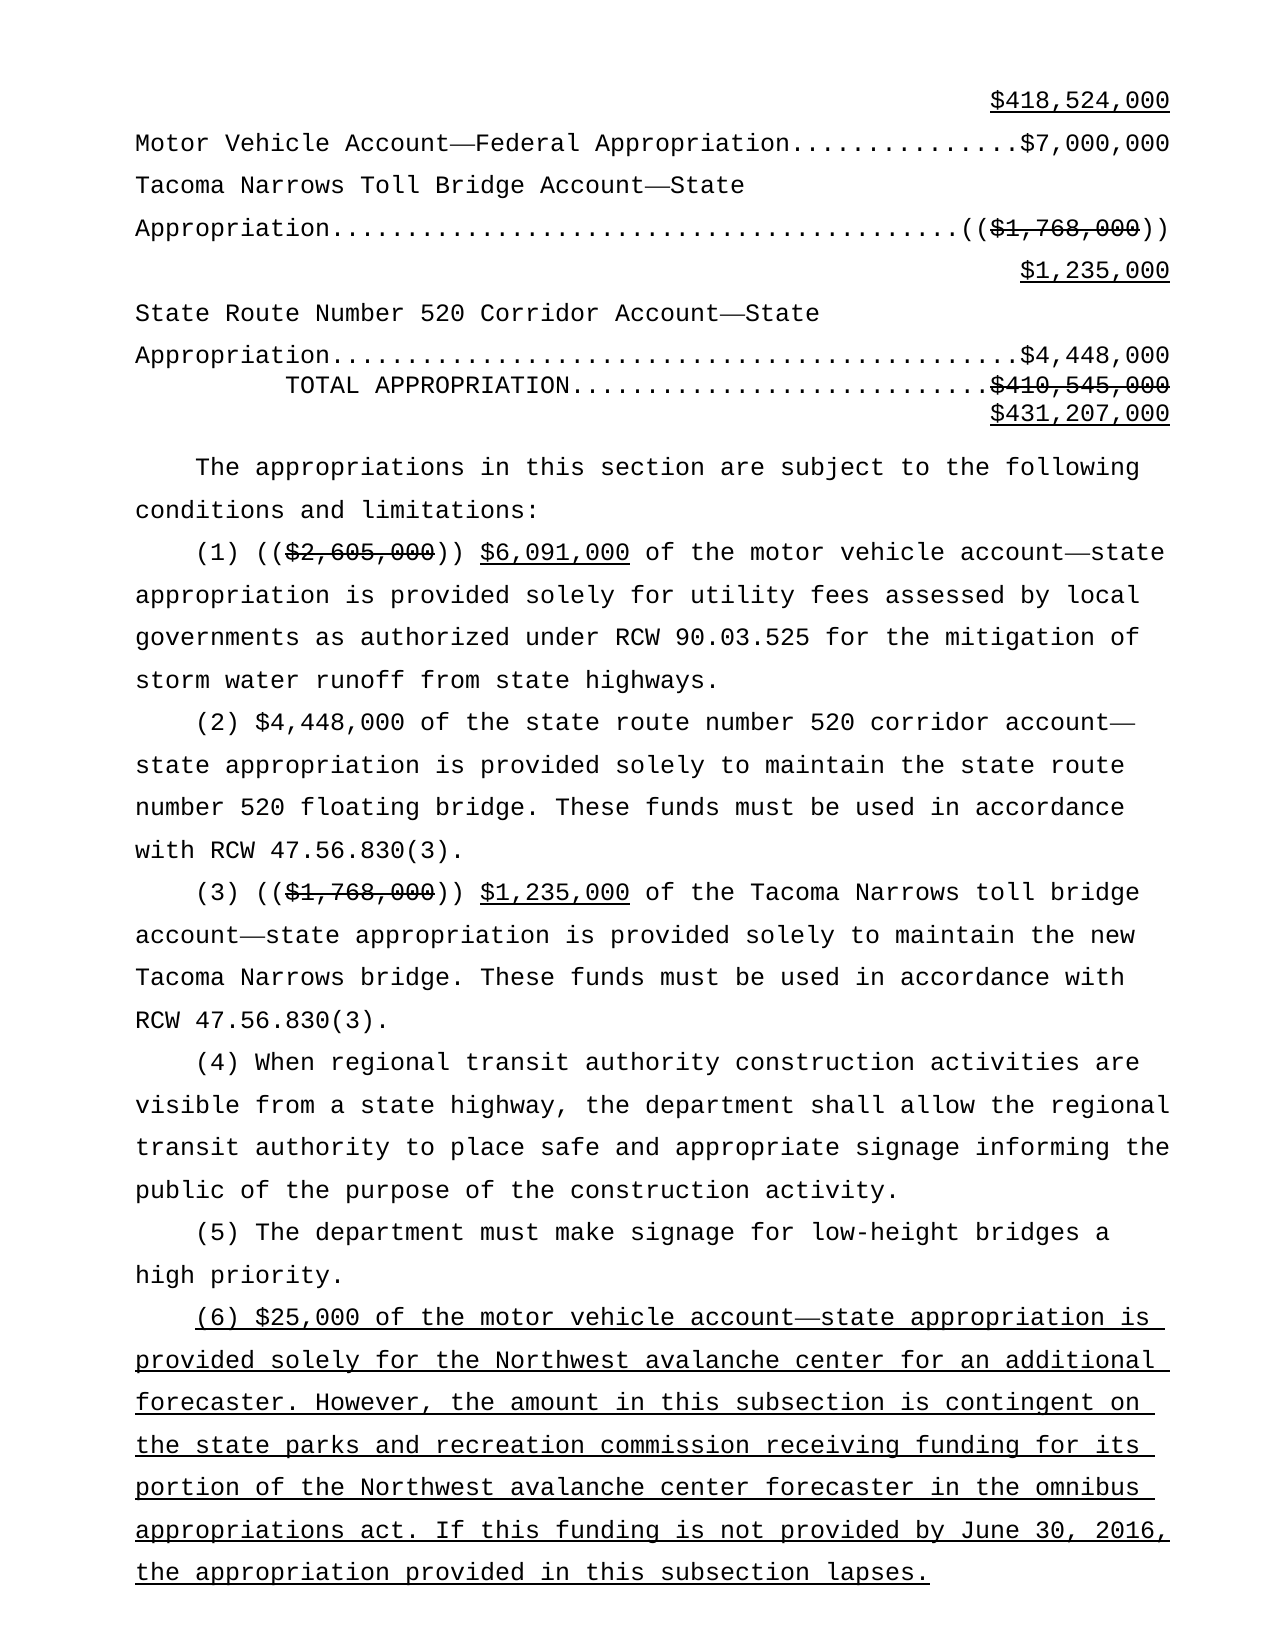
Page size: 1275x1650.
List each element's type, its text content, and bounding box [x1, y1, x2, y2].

text (1) (($2,605,000)) $6,091,000 of the motor vehicle account—state appropriation is provided solely for utility fees assessed by local governments as authorized under RCW 90.03.525 for the mitigation of storm water runoff from state highways. [135, 527, 1170, 697]
text State Route Number 520 Corridor Account—State [135, 287, 1170, 330]
text (3) (($1,768,000)) $1,235,000 of the Tacoma Narrows toll bridge account—state appropriation is provided solely to maintain the new Tacoma Narrows bridge. These funds must be used in accordance with RCW 47.56.830(3). [135, 867, 1170, 1037]
text (6) $25,000 of the motor vehicle account—state appropriation is provided solely for the Northwest avalanche center for an additional forecaster. However, the amount in this subsection is contingent on the state parks and recreation commission receiving funding for its portion of the Northwest avalanche center forecaster in the omnibus appropriations act. If this funding is not provided by June 30, 2016, the appropriation provided in this subsection lapses. [135, 1372, 1170, 1540]
text (2) $4,448,000 of the state route number 520 corridor account—state appropriation is provided solely to maintain the state route number 520 floating bridge. These funds must be used in accordance with RCW 47.56.830(3). [135, 697, 1170, 867]
text Appropriation (($1,768,000)) [135, 202, 1170, 245]
text Motor Vehicle Account—Federal Appropriation $7,000,000 [135, 117, 1170, 160]
text Appropriation $4,448,000 [135, 330, 1170, 372]
text $1,235,000 [135, 245, 1170, 287]
text $431,207,000 [135, 401, 1170, 429]
text (6) $25,000 of the motor vehicle account—state appropriation is provided solely for the Northwest avalanche center for an additional forecaster. However, the amount in this subsection is contingent on the state parks and recreation commission receiving funding for its portion of the Northwest avalanche center forecaster in the omnibus appropriations act. If this funding is not provided by June 30, 2016, the appropriation provided in this subsection lapses. [135, 1542, 1170, 1589]
text TOTAL APPROPRIATION $410,545,000 [135, 372, 1170, 401]
text (4) When regional transit authority construction activities are visible from a state highway, the department shall allow the regional transit authority to place safe and appropriate signage informing the public of the purpose of the construction activity. [135, 1037, 1170, 1207]
text Tacoma Narrows Toll Bridge Account—State [135, 160, 1170, 202]
text (5) The department must make signage for low-height bridges a high priority. [135, 1207, 1170, 1292]
text $418,524,000 [135, 75, 1170, 117]
text The appropriations in this section are subject to the following conditions and limitations: [135, 442, 1170, 527]
text (6) $25,000 of the motor vehicle account—state appropriation is provided solely for the Northwest avalanche center for an additional forecaster. However, the amount in this subsection is contingent on the state parks and recreation commission receiving funding for its portion of the Northwest avalanche center forecaster in the omnibus appropriations act. If this funding is not provided by June 30, 2016, the appropriation provided in this subsection lapses. [135, 1292, 1170, 1370]
